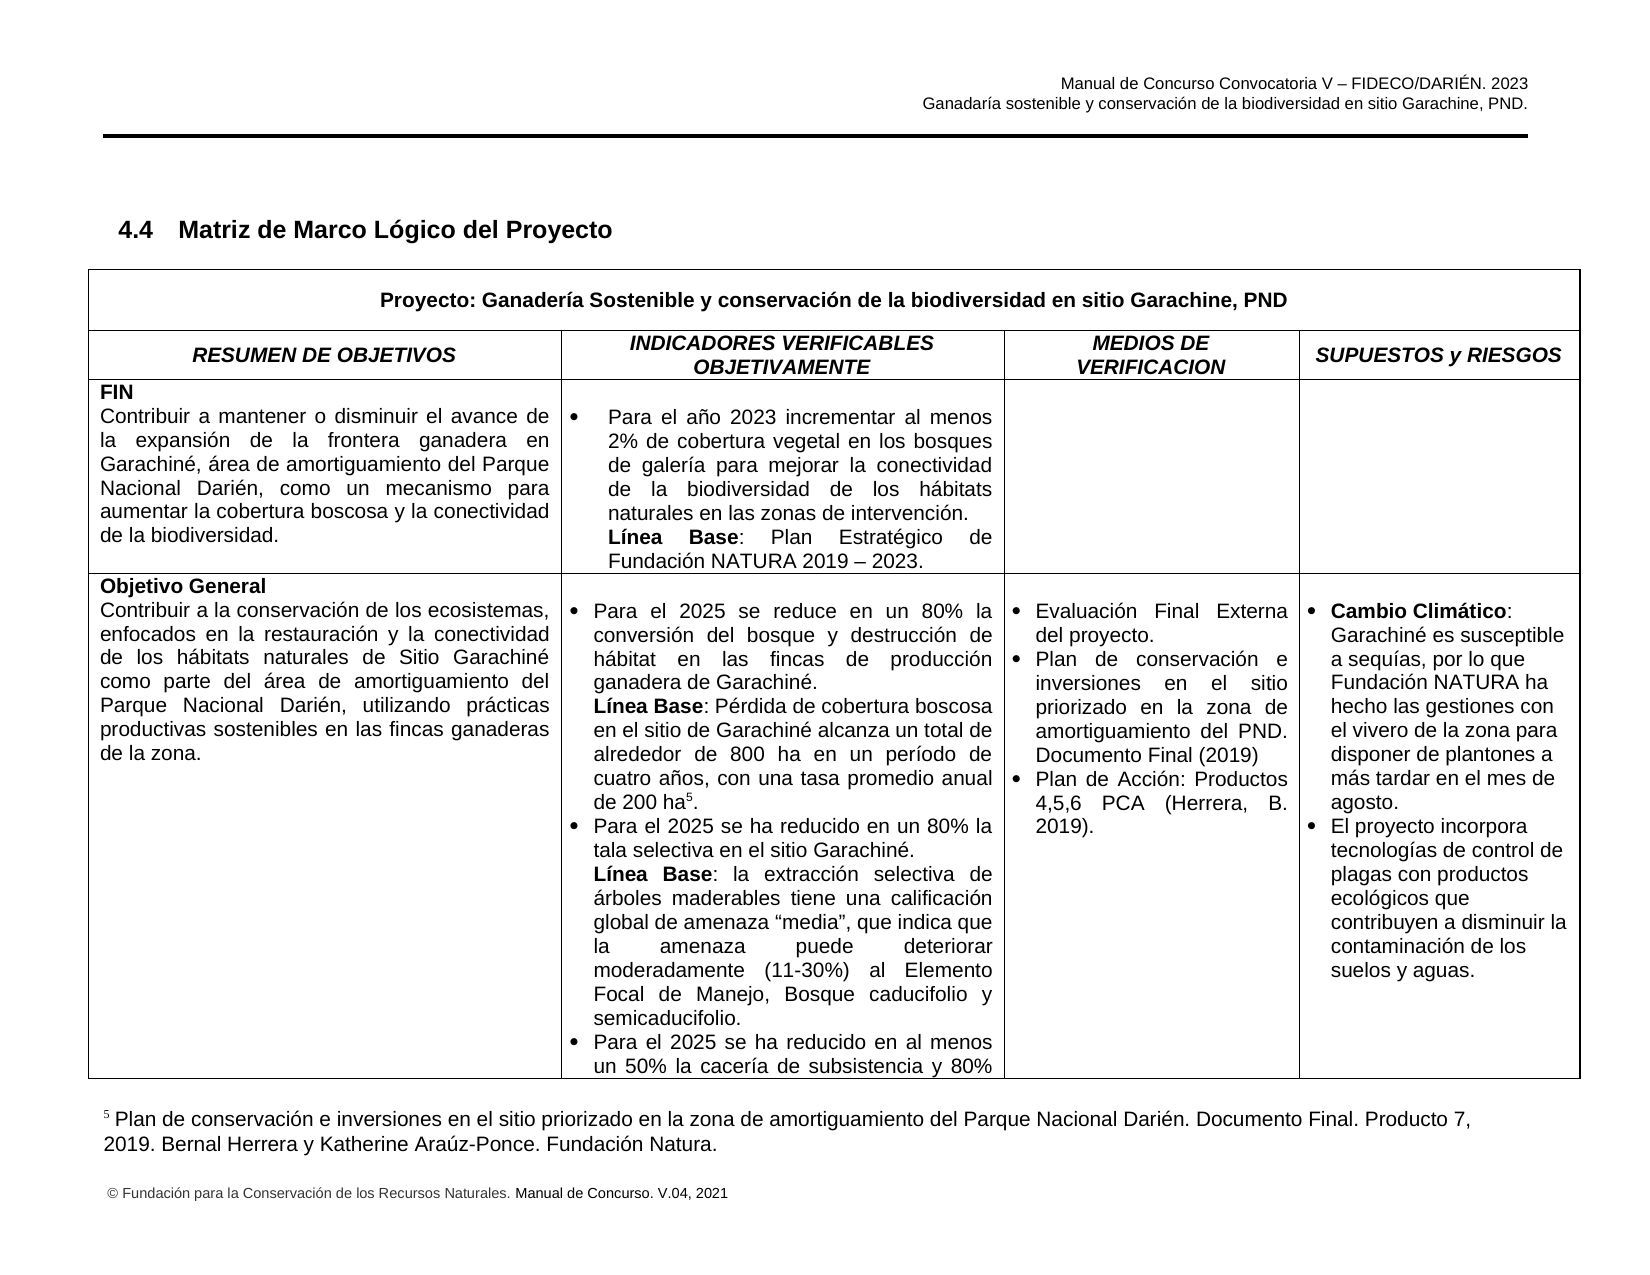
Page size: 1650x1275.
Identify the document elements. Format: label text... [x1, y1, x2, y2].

subtitle Matriz de Marco Lógico del Proyecto [118, 215, 1528, 244]
table_cell [1300, 380, 1579, 572]
table_cell MEDIOS DE VERIFICACION [1005, 331, 1299, 378]
table_cell FIN Contribuir a mantener o disminuir el avance de la expansión de la frontera ganadera en Garachiné, área de amortiguamiento del Parque Nacional Darién, como un mecanismo para aumentar la cobertura boscosa y la conectividad de la biodiversidad. [89, 380, 561, 572]
table_cell RESUMEN DE OBJETIVOS [89, 331, 561, 378]
table_header Proyecto: Ganadería Sostenible y conservación de la biodiversidad en sitio Garachine, PND [89, 270, 1579, 329]
table_cell SUPUESTOS y RIESGOS [1300, 331, 1579, 378]
table_cell Para el año 2023 incrementar al menos 2% de cobertura vegetal en los bosques de galería para mejorar la conectividad de la biodiversidad de los hábitats naturales en las zonas de intervención. Línea Base: Plan Estratégico de Fundación NATURA 2019 – 2023. [562, 380, 1004, 572]
table_cell [1005, 380, 1299, 572]
table_cell INDICADORES VERIFICABLES OBJETIVAMENTE [562, 331, 1004, 378]
